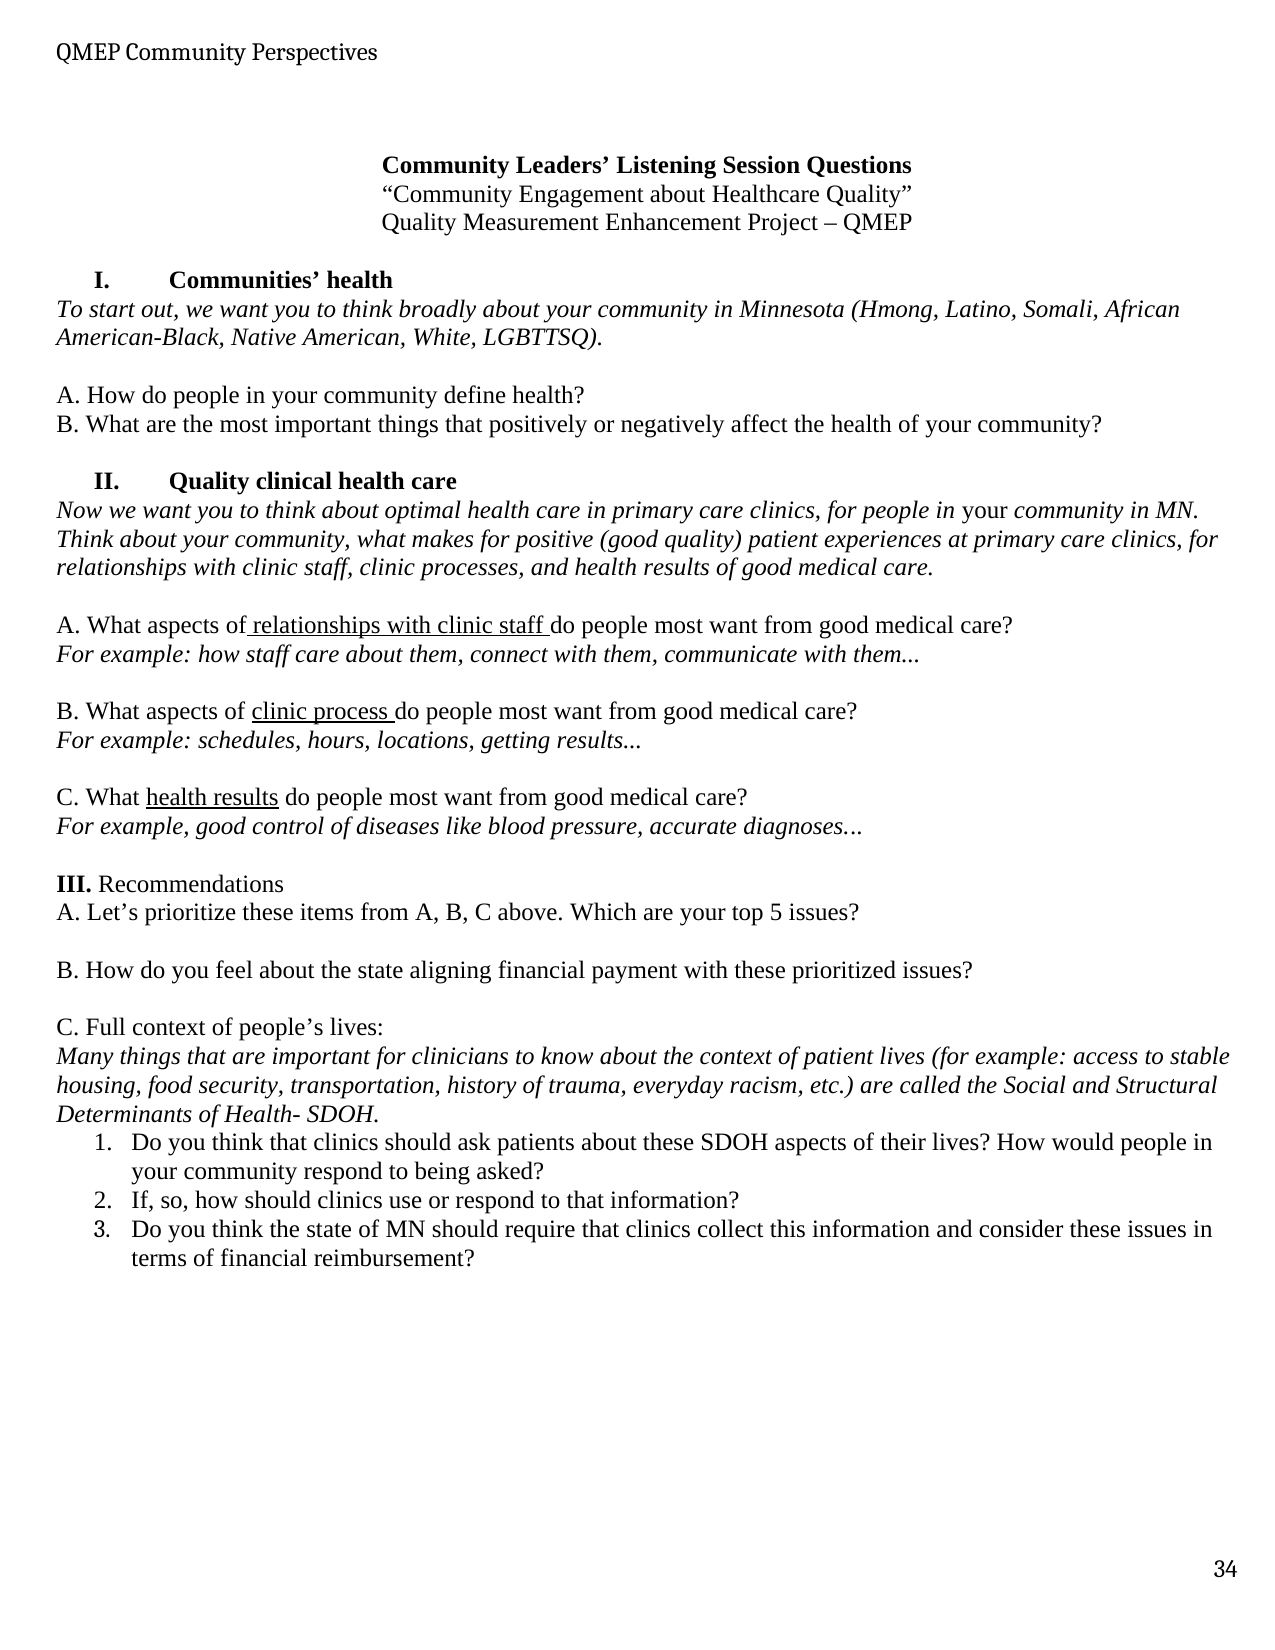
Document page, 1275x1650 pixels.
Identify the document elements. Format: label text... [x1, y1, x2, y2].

list Communities’ health [94, 265, 1237, 294]
text A. How do people in your community define health? [56, 380, 1237, 409]
text C. Full context of people’s lives: [56, 984, 1237, 1041]
list Quality clinical health care [94, 466, 1237, 495]
text B. How do you feel about the state aligning financial payment with these prioritized issues? [56, 955, 1237, 984]
text C. What health results do people most want from good medical care? [56, 782, 1237, 811]
text For example, good control of diseases like blood pressure, accurate diagnoses... [56, 811, 1237, 869]
list Do you think the state of MN should require that clinics collect this information and consider these issues in terms of financial reimbursement? [94, 1214, 1237, 1301]
text Many things that are important for clinicians to know about the context of patient lives (for example: access to stable housing, food security, transportation, history of trauma, everyday racism, etc.) are called the Social and Structural Determinants of Health- SDOH. [56, 1041, 1237, 1127]
text Community Leaders’ Listening Session Questions [56, 150, 1237, 179]
text Quality Measurement Enhancement Project – QMEP [56, 207, 1237, 236]
list If, so, how should clinics use or respond to that information? [94, 1185, 1237, 1214]
text III. Recommendations [56, 869, 1237, 897]
text For example: schedules, hours, locations, getting results... [56, 725, 1237, 754]
text B. What are the most important things that positively or negatively affect the health of your community? [56, 409, 1237, 466]
text “Community Engagement about Healthcare Quality” [56, 179, 1237, 207]
text To start out, we want you to think broadly about your community in Minnesota (Hmong, Latino, Somali, African American-Black, Native American, White, LGBTTSQ). [56, 294, 1237, 380]
text A. Let’s prioritize these items from A, B, C above. Which are your top 5 issues? [56, 897, 1237, 926]
list Do you think that clinics should ask patients about these SDOH aspects of their lives? How would people in your community respond to being asked? [94, 1127, 1237, 1185]
text A. What aspects of relationships with clinic staff do people most want from good medical care? [56, 610, 1237, 639]
text B. What aspects of clinic process do people most want from good medical care? [56, 696, 1237, 725]
text Now we want you to think about optimal health care in primary care clinics, for people in your community in MN. Think about your community, what makes for positive (good quality) patient experiences at primary care clinics, for relationships with clinic staff, clinic processes, and health results of good medical care. [56, 495, 1237, 581]
text For example: how staff care about them, connect with them, communicate with them... [56, 639, 1237, 696]
